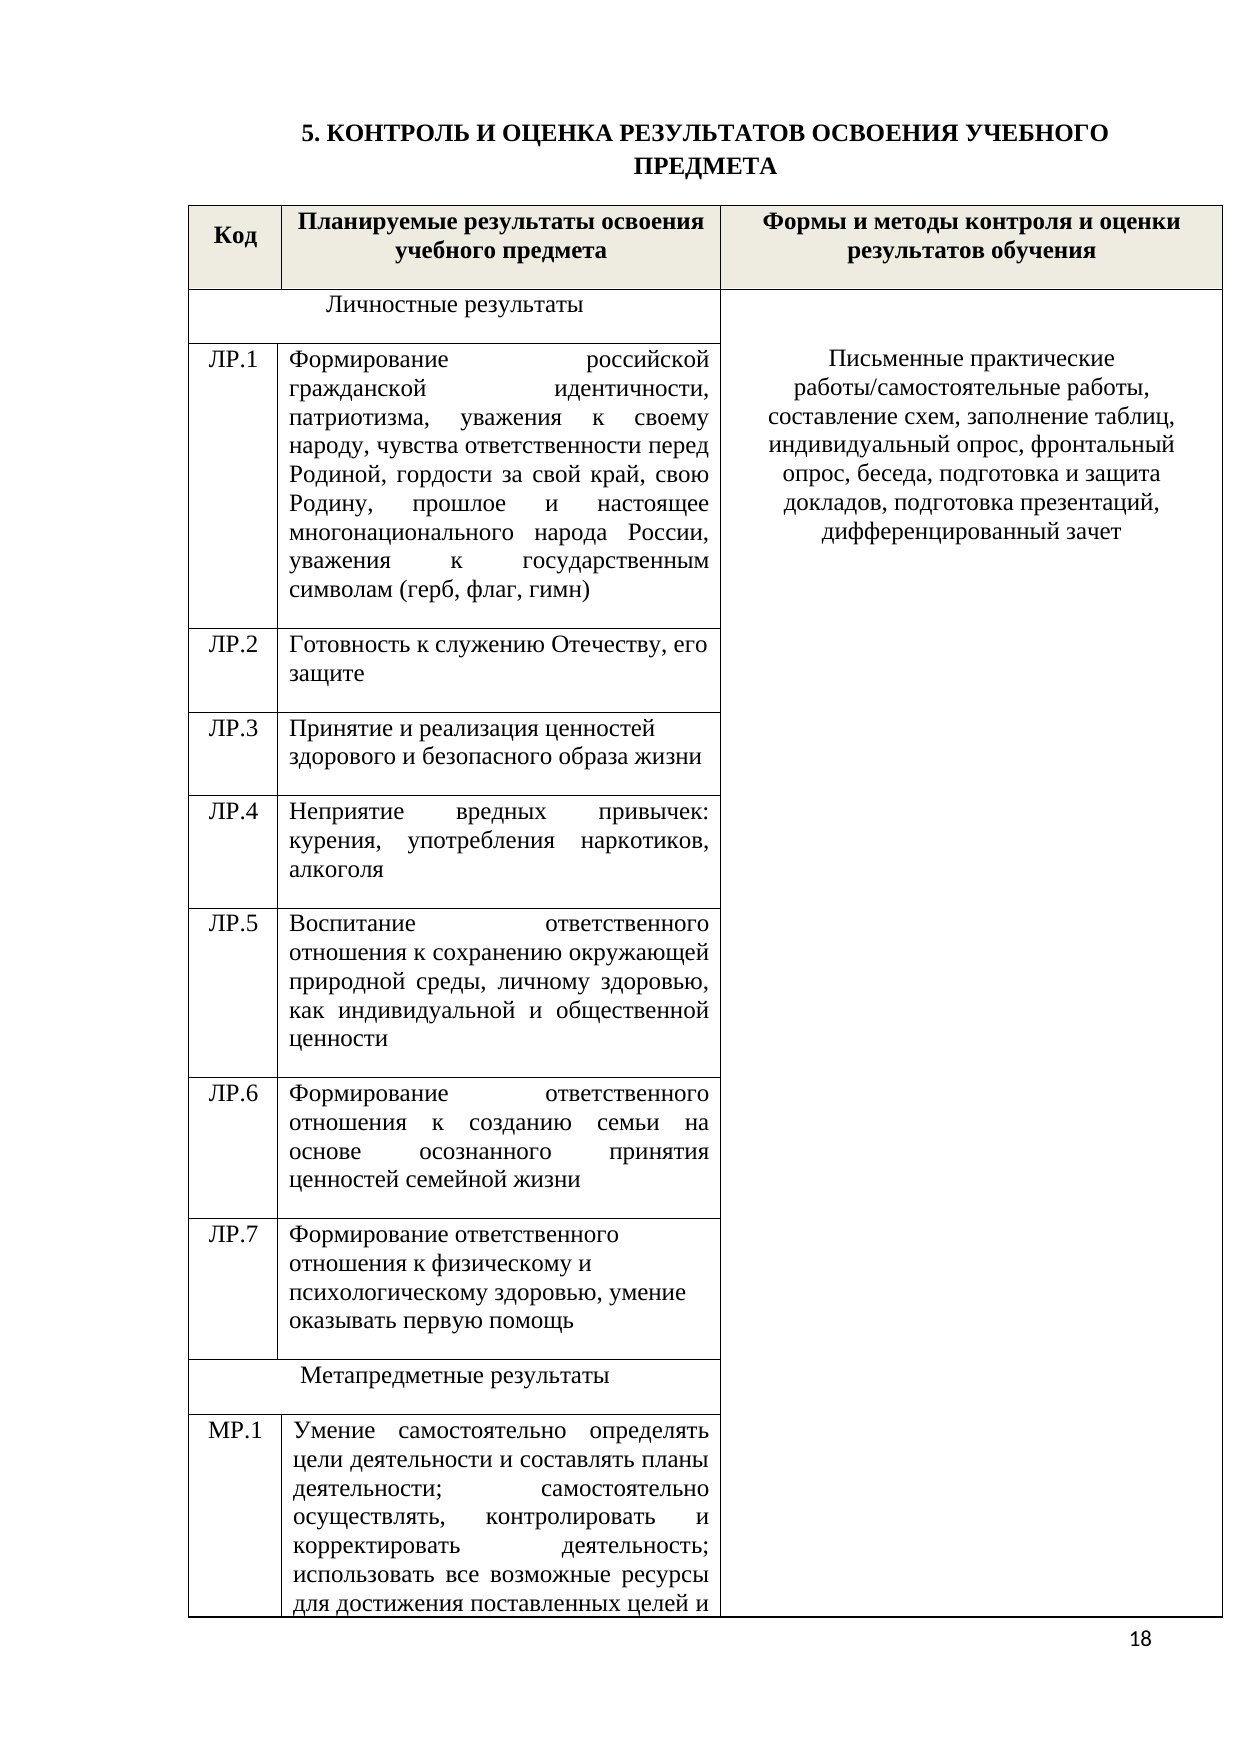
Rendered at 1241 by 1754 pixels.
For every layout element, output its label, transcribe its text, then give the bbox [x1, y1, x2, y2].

table_cell ЛР.4 [189, 796, 277, 907]
table_header Код [189, 206, 281, 288]
table_cell Формирование российской гражданской идентичности, патриотизма, уважения к своему народу, чувства ответственности перед Родиной, гордости за свой край, свою Родину, прошлое и настоящее многонационального народа России, уважения к государственным символам (герб, флаг, гимн) [278, 344, 720, 628]
table_cell ЛР.5 [189, 909, 277, 1077]
table_cell Письменные практические работы/самостоятельные работы, составление схем, заполнение таблиц, индивидуальный опрос, фронтальный опрос, беседа, подготовка и защита докладов, подготовка презентаций, дифференцированный зачет [721, 290, 1222, 1616]
table_header Формы и методы контроля и оценки результатов обучения [721, 206, 1222, 288]
table_cell Личностные результаты [189, 290, 720, 343]
table_cell Формирование ответственного отношения к физическому и психологическому здоровью, умение оказывать первую помощь [278, 1219, 720, 1359]
table_cell Воспитание ответственного отношения к сохранению окружающей природной среды, личному здоровью, как индивидуальной и общественной ценности [278, 909, 720, 1077]
table_cell МР.1 [189, 1415, 281, 1616]
table_cell ЛР.2 [189, 629, 277, 712]
table_cell Готовность к служению Отечеству, его защите [278, 629, 720, 712]
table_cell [282, 1415, 720, 1616]
table_cell ЛР.3 [189, 713, 277, 795]
table_cell ЛР.6 [189, 1078, 277, 1218]
table_cell Принятие и реализация ценностей здорового и безопасного образа жизни [278, 713, 720, 795]
table_cell Метапредметные результаты [189, 1360, 720, 1414]
table_cell Формирование ответственного отношения к созданию семьи на основе осознанного принятия ценностей семейной жизни [278, 1078, 720, 1218]
table_cell ЛР.7 [189, 1219, 277, 1359]
table_cell Неприятие вредных привычек: курения, употребления наркотиков, алкоголя [278, 796, 720, 907]
text 5. КОНТРОЛЬ И ОЦЕНКА РЕЗУЛЬТАТОВ ОСВОЕНИЯ УЧЕБНОГО ПРЕДМЕТА [259, 118, 1152, 180]
table_cell ЛР.1 [189, 344, 277, 628]
table_header Планируемые результаты освоения учебного предмета [282, 206, 720, 288]
